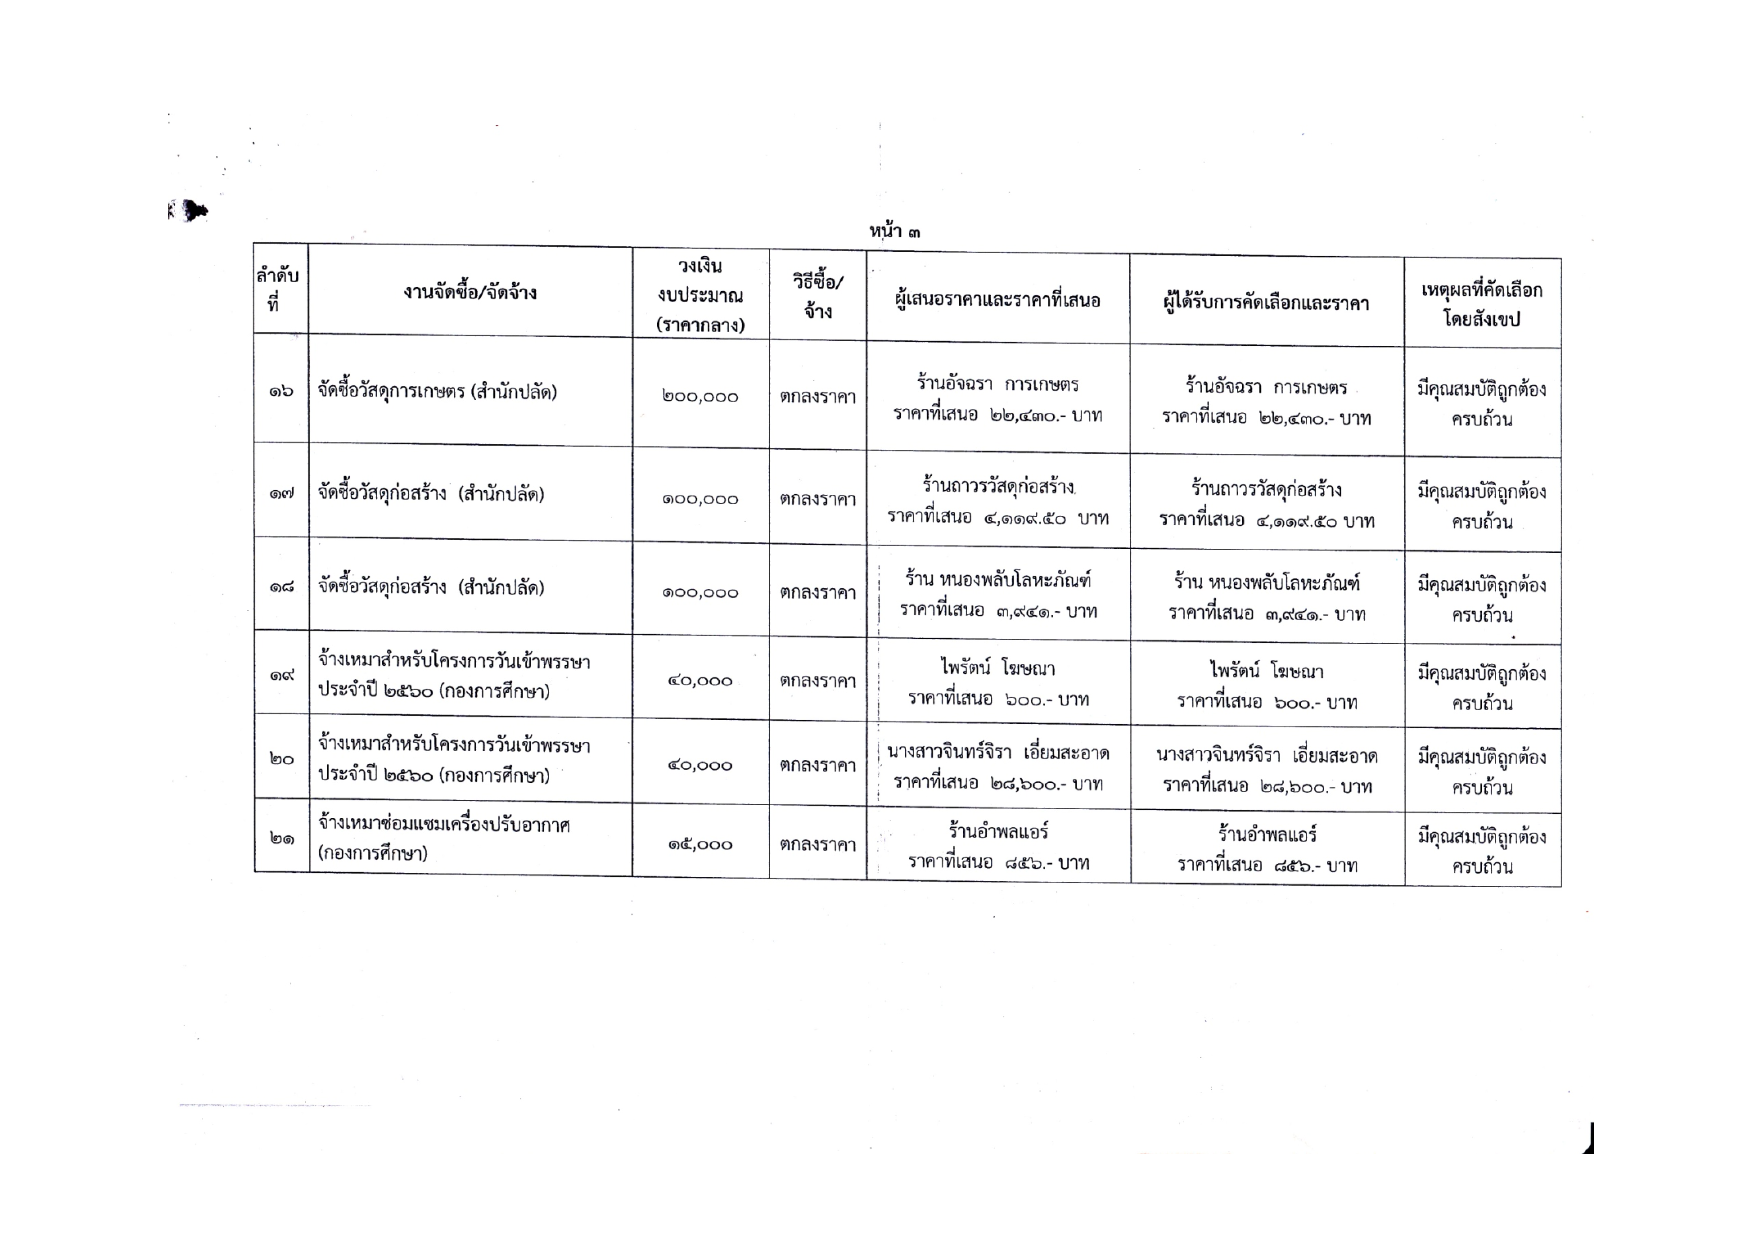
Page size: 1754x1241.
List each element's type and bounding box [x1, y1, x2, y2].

picture [169, 115, 1594, 1153]
